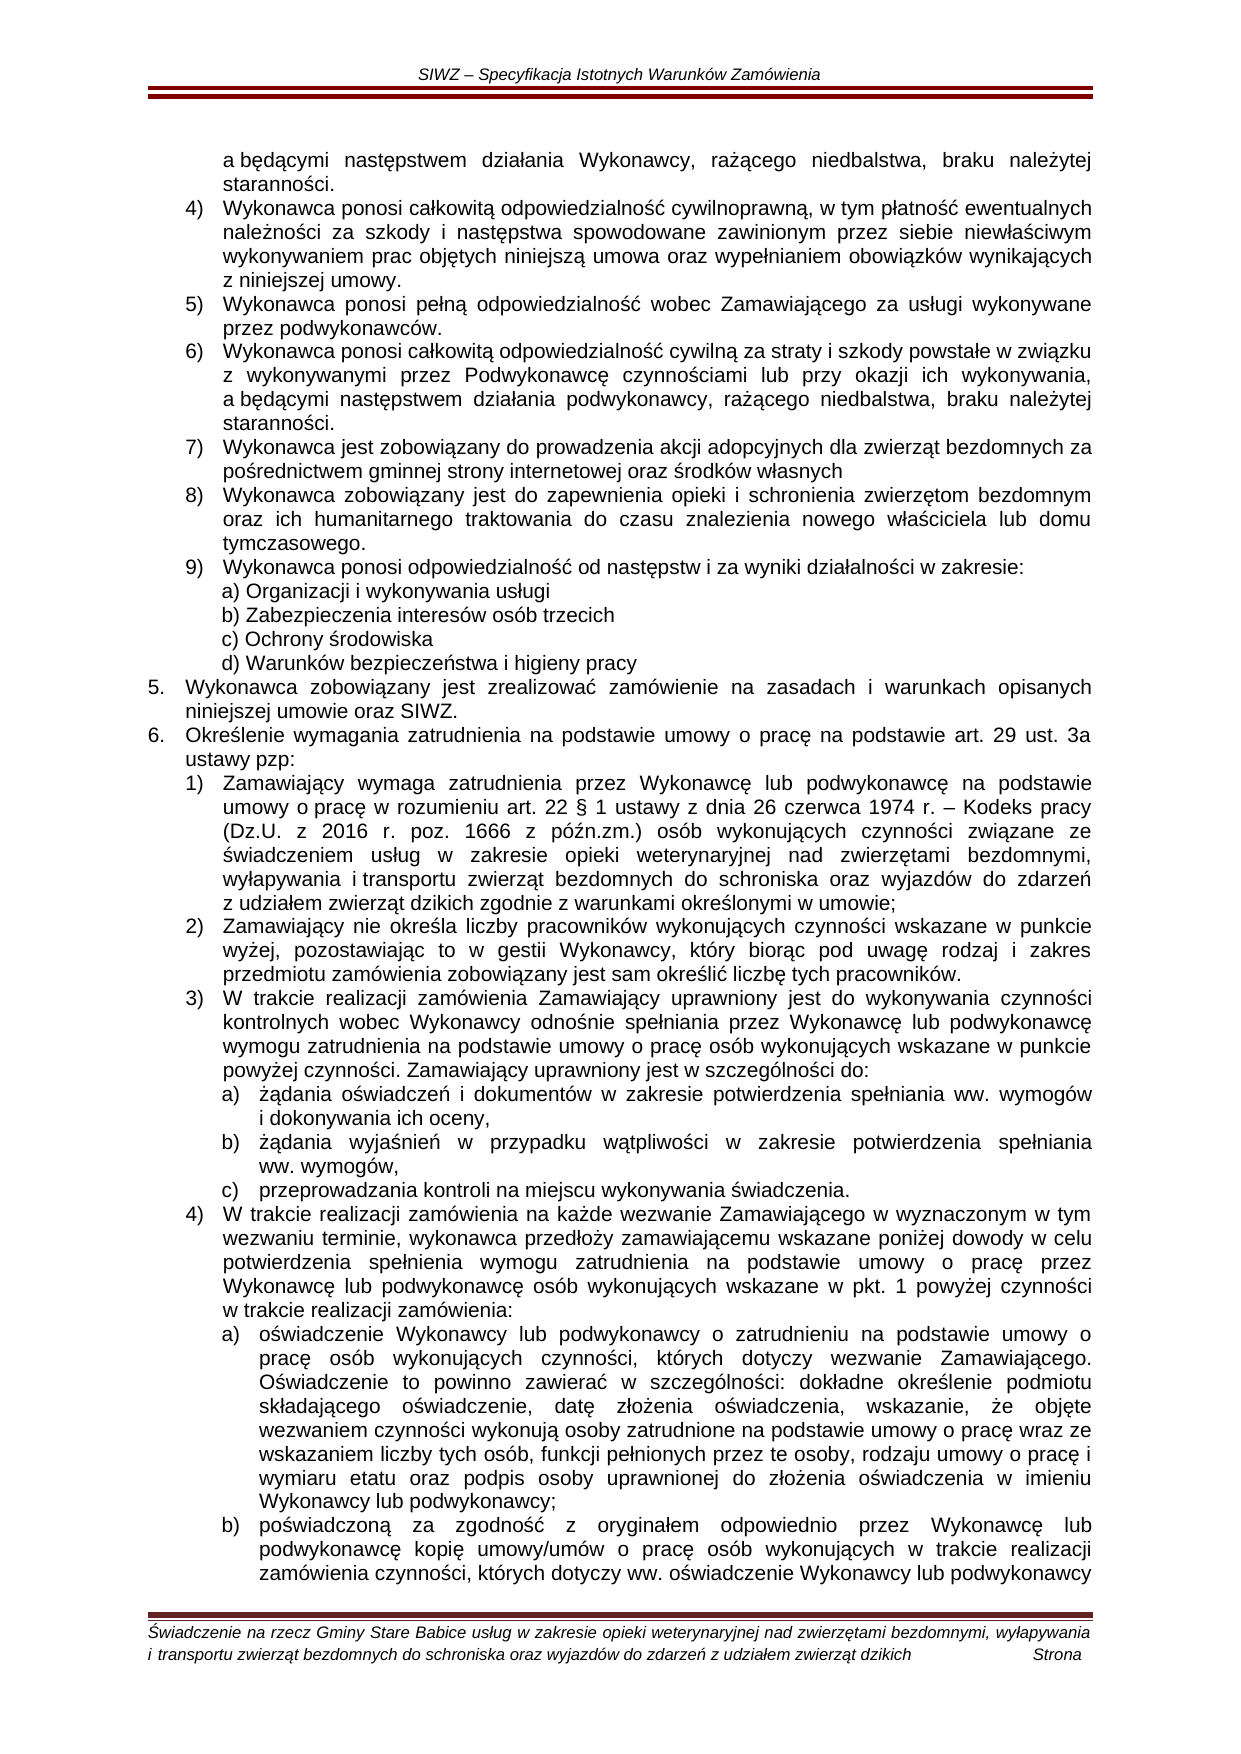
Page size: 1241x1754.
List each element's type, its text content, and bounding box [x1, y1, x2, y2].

list Wykonawca ponosi całkowitą odpowiedzialność cywilną za straty i szkody powstałe w związku z wykonywanymi przez Podwykonawcę czynnościami lub przy okazji ich wykonywania, a będącymi następstwem działania podwykonawcy, rażącego niedbalstwa, braku należytej staranności. [185, 339, 1093, 435]
list oświadczenie Wykonawcy lub podwykonawcy o zatrudnieniu na podstawie umowy o pracę osób wykonujących czynności, których dotyczy wezwanie Zamawiającego. Oświadczenie to powinno zawierać w szczególności: dokładne określenie podmiotu składającego oświadczenie, datę złożenia oświadczenia, wskazanie, że objęte wezwaniem czynności wykonują osoby zatrudnione na podstawie umowy o pracę wraz ze wskazaniem liczby tych osób, funkcji pełnionych przez te osoby, rodzaju umowy o pracę i wymiaru etatu oraz podpis osoby uprawnionej do złożenia oświadczenia w imieniu Wykonawcy lub podwykonawcy; [221, 1322, 1093, 1513]
list Wykonawca jest zobowiązany do prowadzenia akcji adopcyjnych dla zwierząt bezdomnych za pośrednictwem gminnej strony internetowej oraz środków własnych [185, 435, 1093, 483]
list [185, 148, 1093, 196]
list żądania oświadczeń i dokumentów w zakresie potwierdzenia spełniania ww. wymogów i dokonywania ich oceny, [221, 1082, 1093, 1130]
list przeprowadzania kontroli na miejscu wykonywania świadczenia. [221, 1178, 1093, 1202]
list Wykonawca zobowiązany jest zrealizować zamówienie na zasadach i warunkach opisanych niniejszej umowie oraz SIWZ. [148, 675, 1093, 723]
list żądania wyjaśnień w przypadku wątpliwości w zakresie potwierdzenia spełniania ww. wymogów, [221, 1130, 1093, 1178]
text c) Ochrony środowiska [148, 627, 1093, 651]
list Określenie wymagania zatrudnienia na podstawie umowy o pracę na podstawie art. 29 ust. 3a ustawy pzp: [148, 723, 1093, 771]
text d) Warunków bezpieczeństwa i higieny pracy [148, 651, 1093, 675]
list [221, 1513, 1093, 1585]
list Wykonawca ponosi pełną odpowiedzialność wobec Zamawiającego za usługi wykonywane przez podwykonawców. [185, 291, 1093, 339]
text b) Zabezpieczenia interesów osób trzecich [148, 603, 1093, 627]
list W trakcie realizacji zamówienia Zamawiający uprawniony jest do wykonywania czynności kontrolnych wobec Wykonawcy odnośnie spełniania przez Wykonawcę lub podwykonawcę wymogu zatrudnienia na podstawie umowy o pracę osób wykonujących wskazane w punkcie powyżej czynności. Zamawiający uprawniony jest w szczególności do: [185, 986, 1093, 1082]
list Wykonawca ponosi odpowiedzialność od następstw i za wyniki działalności w zakresie: [185, 555, 1093, 579]
list Zamawiający wymaga zatrudnienia przez Wykonawcę lub podwykonawcę na podstawie umowy o pracę w rozumieniu art. 22 § 1 ustawy z dnia 26 czerwca 1974 r. – Kodeks pracy (Dz.U. z 2016 r. poz. 1666 z późn.zm.) osób wykonujących czynności związane ze świadczeniem usług w zakresie opieki weterynaryjnej nad zwierzętami bezdomnymi, wyłapywania i transportu zwierząt bezdomnych do schroniska oraz wyjazdów do zdarzeń z udziałem zwierząt dzikich zgodnie z warunkami określonymi w umowie; [185, 771, 1093, 914]
list Wykonawca zobowiązany jest do zapewnienia opieki i schronienia zwierzętom bezdomnym oraz ich humanitarnego traktowania do czasu znalezienia nowego właściciela lub domu tymczasowego. [185, 483, 1093, 555]
list W trakcie realizacji zamówienia na każde wezwanie Zamawiającego w wyznaczonym w tym wezwaniu terminie, wykonawca przedłoży zamawiającemu wskazane poniżej dowody w celu potwierdzenia spełnienia wymogu zatrudnienia na podstawie umowy o pracę przez Wykonawcę lub podwykonawcę osób wykonujących wskazane w pkt. 1 powyżej czynności w trakcie realizacji zamówienia: [185, 1202, 1093, 1322]
list Zamawiający nie określa liczby pracowników wykonujących czynności wskazane w punkcie wyżej, pozostawiając to w gestii Wykonawcy, który biorąc pod uwagę rodzaj i zakres przedmiotu zamówienia zobowiązany jest sam określić liczbę tych pracowników. [185, 914, 1093, 986]
text a) Organizacji i wykonywania usługi [148, 579, 1093, 603]
list Wykonawca ponosi całkowitą odpowiedzialność cywilnoprawną, w tym płatność ewentualnych należności za szkody i następstwa spowodowane zawinionym przez siebie niewłaściwym wykonywaniem prac objętych niniejszą umowa oraz wypełnianiem obowiązków wynikających z niniejszej umowy. [185, 196, 1093, 291]
